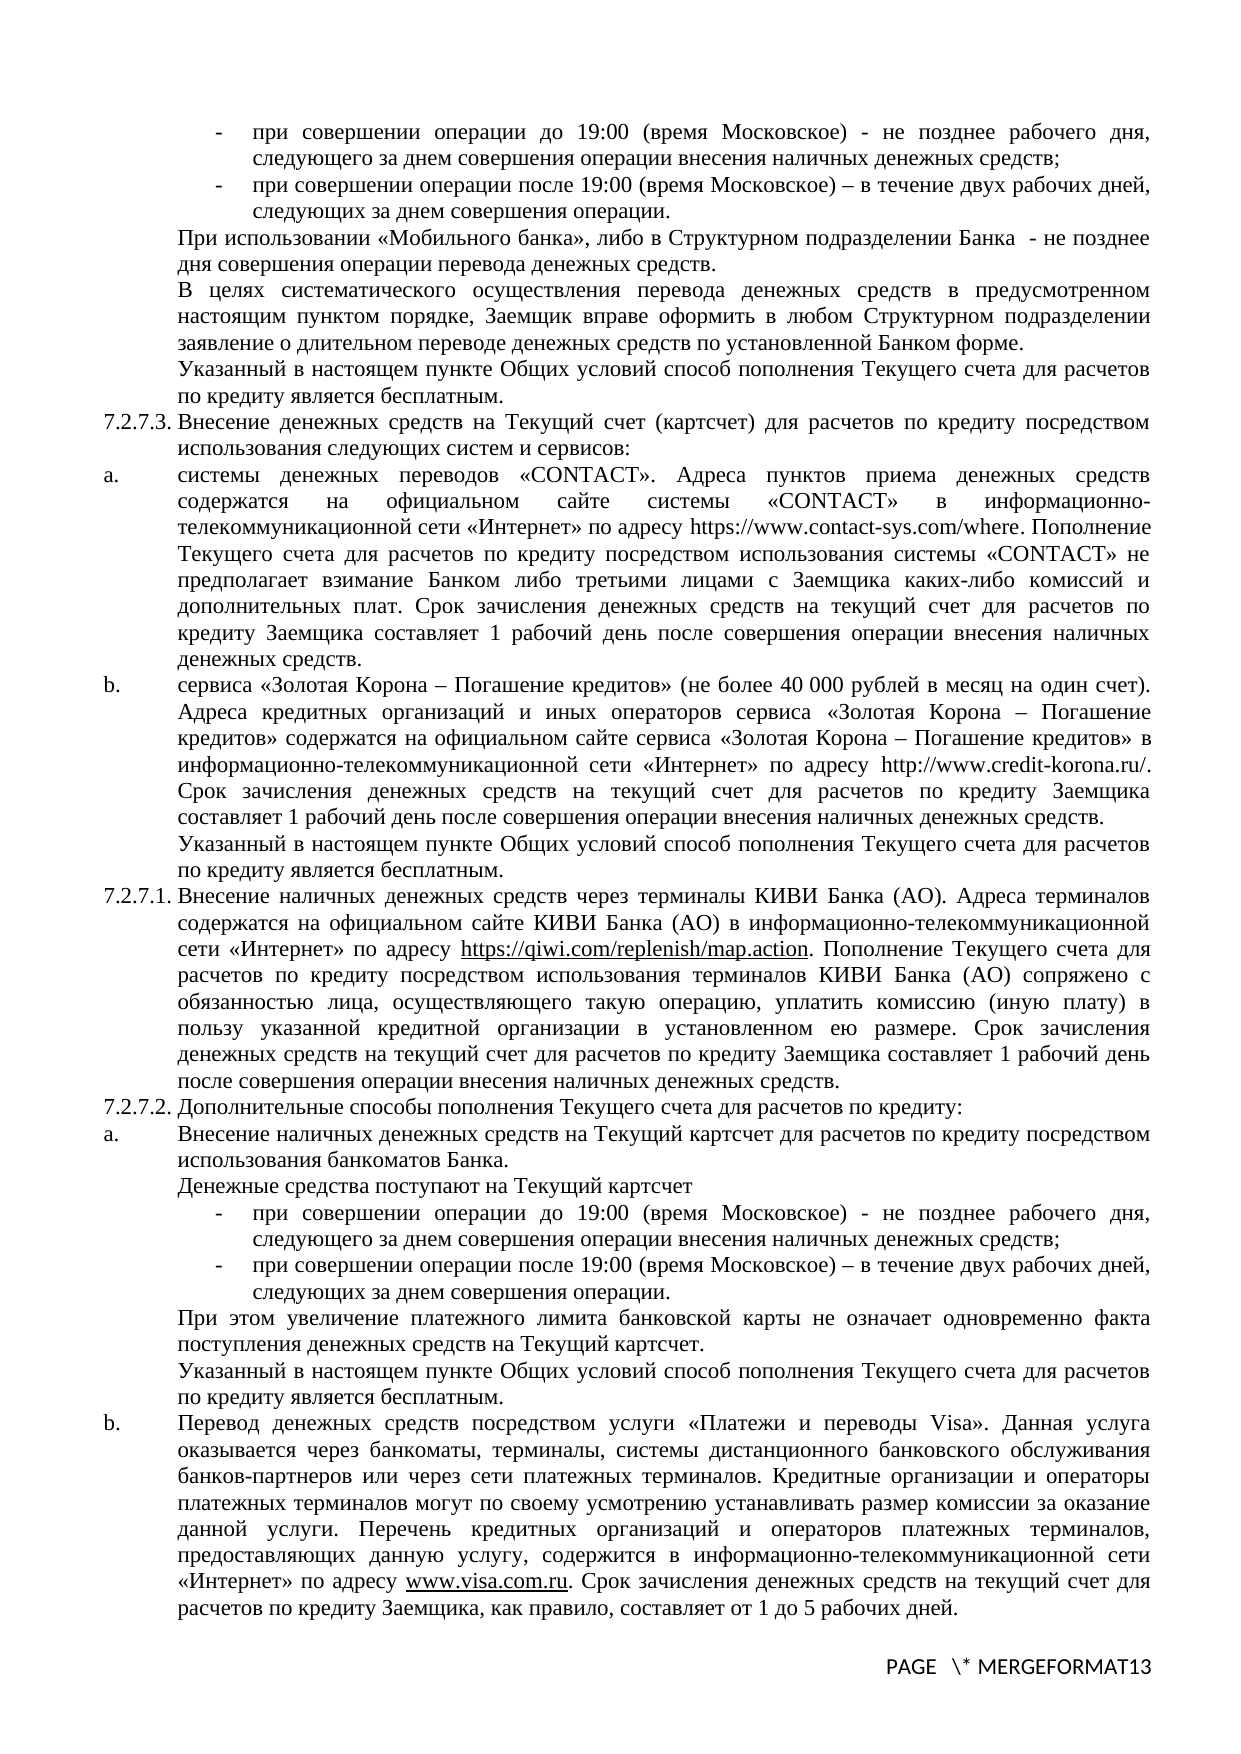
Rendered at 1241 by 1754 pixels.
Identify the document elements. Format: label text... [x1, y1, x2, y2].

text Указанный в настоящем пункте Общих условий способ пополнения Текущего счета для расчетов по кредиту является бесплатным. [177, 830, 1152, 882]
list В целях систематического осуществления перевода денежных средств в предусмотренном настоящим пунктом порядке, Заемщик вправе оформить в любом Структурном подразделении заявление о длительном переводе денежных средств по установленной Банком форме. [177, 276, 1152, 355]
list Дополнительные способы пополнения Текущего счета для расчетов по кредиту: [103, 1093, 1152, 1119]
list Внесение денежных средств на Текущий счет (картсчет) для расчетов по кредиту посредством использования следующих систем и сервисов: [103, 408, 1152, 461]
text Указанный в настоящем пункте Общих условий способ пополнения Текущего счета для расчетов по кредиту является бесплатным. [177, 355, 1152, 408]
list при совершении операции после 19:00 (время Московское) – в течение двух рабочих дней, следующих за днем совершения операции. [215, 171, 1152, 223]
list Перевод денежных средств посредством услуги «Платежи и переводы Visa». Данная услуга оказывается через банкоматы, терминалы, системы дистанционного банковского обслуживания банков-партнеров или через сети платежных терминалов. Кредитные организации и операторы платежных терминалов могут по своему усмотрению устанавливать размер комиссии за оказание данной услуги. Перечень кредитных организаций и операторов платежных терминалов, предоставляющих данную услугу, содержится в информационно-телекоммуникационной сети «Интернет» по адресу www.visa.com.ru. Срок зачисления денежных средств на текущий счет для расчетов по кредиту Заемщика, как правило, составляет от 1 до 5 рабочих дней. [103, 1409, 1152, 1620]
list Денежные средства поступают на Текущий картсчет [177, 1172, 1152, 1199]
list сервиса «Золотая Корона – Погашение кредитов» (не более 40 000 рублей в месяц на один счет). Адреса кредитных организаций и иных операторов сервиса «Золотая Корона – Погашение кредитов» содержатся на официальном сайте сервиса «Золотая Корона – Погашение кредитов» в информационно-телекоммуникационной сети «Интернет» по адресу http://www.credit-korona.ru/. Срок зачисления денежных средств на текущий счет для расчетов по кредиту Заемщика составляет 1 рабочий день после совершения операции внесения наличных денежных средств. [103, 672, 1152, 830]
list При этом увеличение платежного лимита банковской карты не означает одновременно факта поступления денежных средств на Текущий картсчет. [177, 1304, 1152, 1357]
list Внесение наличных денежных средств на Текущий картсчет для расчетов по кредиту посредством использования банкоматов Банка. [103, 1119, 1152, 1172]
list Внесение наличных денежных средств через терминалы КИВИ Банка (АО). Адреса терминалов содержатся на официальном сайте КИВИ Банка (АО) в информационно-телекоммуникационной сети «Интернет» по адресу https://qiwi.com/replenish/map.action. Пополнение Текущего счета для расчетов по кредиту посредством использования терминалов КИВИ Банка (АО) сопряжено с обязанностью лица, осуществляющего такую операцию, уплатить комиссию (иную плату) в пользу указанной кредитной организации в установленном ею размере. Срок зачисления денежных средств на текущий счет для расчетов по кредиту Заемщика составляет 1 рабочий день после совершения операции внесения наличных денежных средств. [103, 882, 1152, 1093]
list Указанный в настоящем пункте Общих условий способ пополнения Текущего счета для расчетов по кредиту является бесплатным. [177, 1357, 1152, 1409]
list системы денежных переводов «CONTACT». Адреса пунктов приема денежных средств содержатся на официальном сайте системы «CONTACT» в информационно-телекоммуникационной сети «Интернет» по адресу https://www.contact-sys.com/where. Пополнение Текущего счета для расчетов по кредиту посредством использования системы «CONTACT» не предполагает взимание Банком либо третьими лицами с Заемщика каких-либо комиссий и дополнительных плат. Срок зачисления денежных средств на текущий счет для расчетов по кредиту Заемщика составляет 1 рабочий день после совершения операции внесения наличных денежных средств. [103, 461, 1152, 672]
list При использовании «Мобильного банка», либо в Структурном подразделении Банка - не позднее дня совершения операции перевода денежных средств. [177, 223, 1152, 276]
list при совершении операции после 19:00 (время Московское) – в течение двух рабочих дней, следующих за днем совершения операции. [215, 1251, 1152, 1304]
